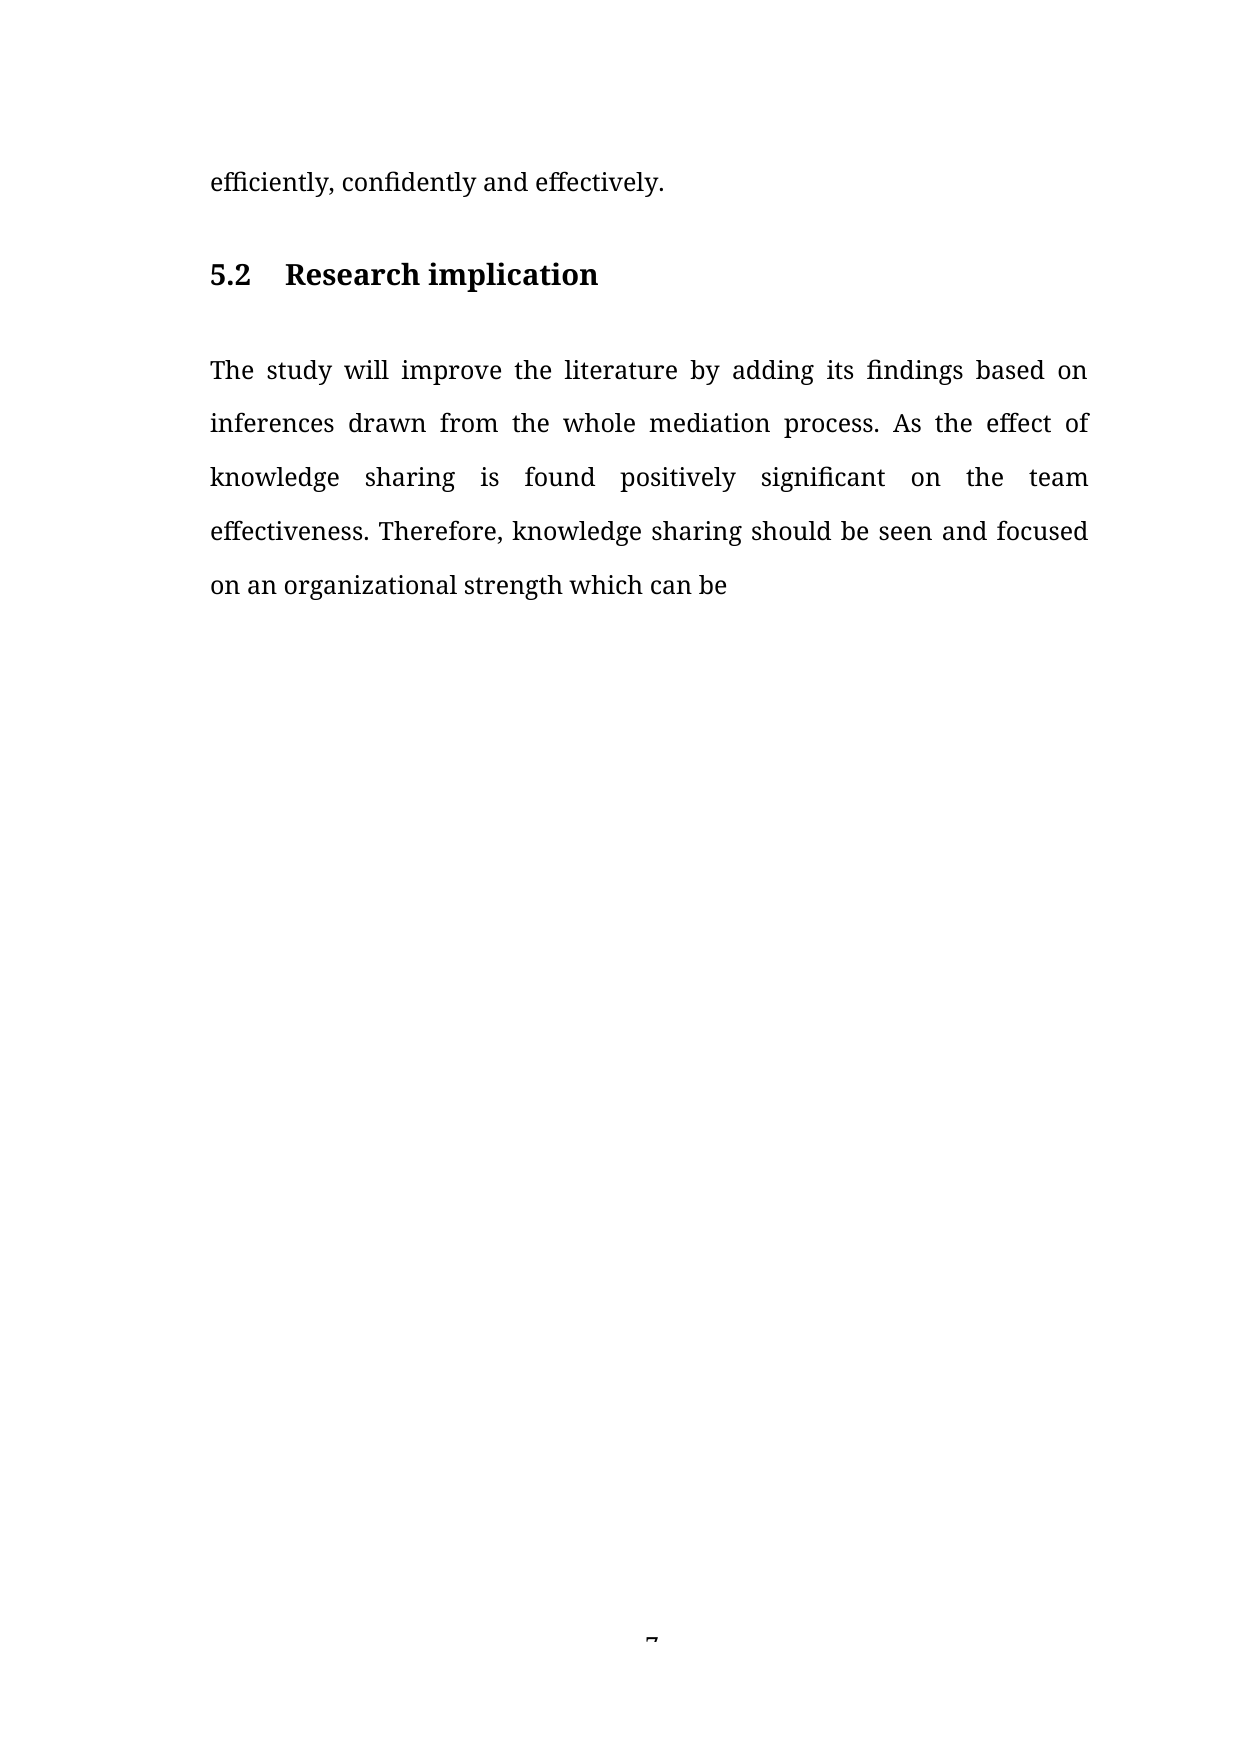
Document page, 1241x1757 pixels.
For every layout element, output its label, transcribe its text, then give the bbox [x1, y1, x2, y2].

subtitle Research implication [210, 254, 1115, 294]
text The study will improve the literature by adding its findings based on inferences drawn from the whole mediation process. As the effect of knowledge sharing is found positively significant on the team effectiveness. Therefore, knowledge sharing should be seen and focused on an organizational strength which can be [210, 352, 1089, 601]
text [210, 164, 1090, 199]
